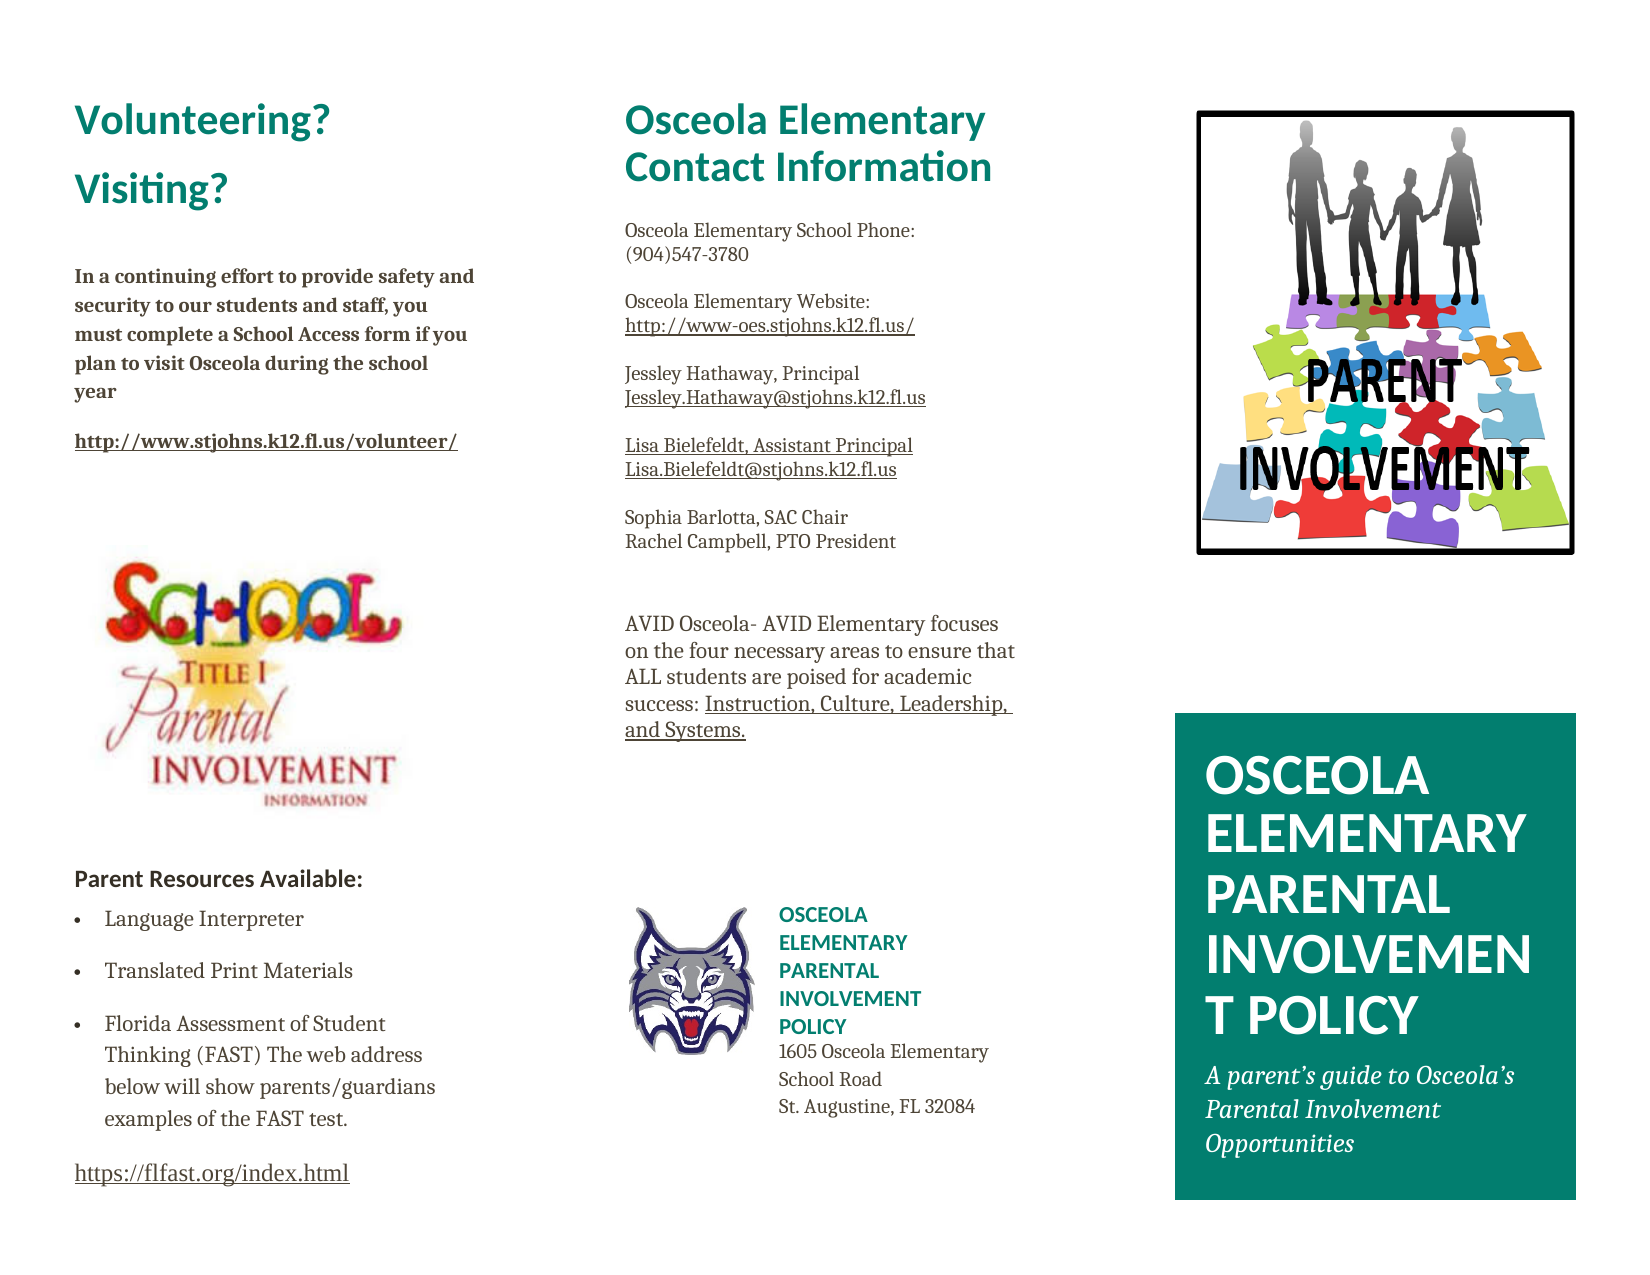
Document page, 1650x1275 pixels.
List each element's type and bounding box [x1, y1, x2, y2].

picture [629, 907, 755, 1055]
picture [1175, 75, 1576, 590]
picture [74, 545, 427, 826]
table_header [74, 75, 550, 1213]
table_header [550, 75, 1100, 1213]
table_header [1100, 75, 1576, 1213]
